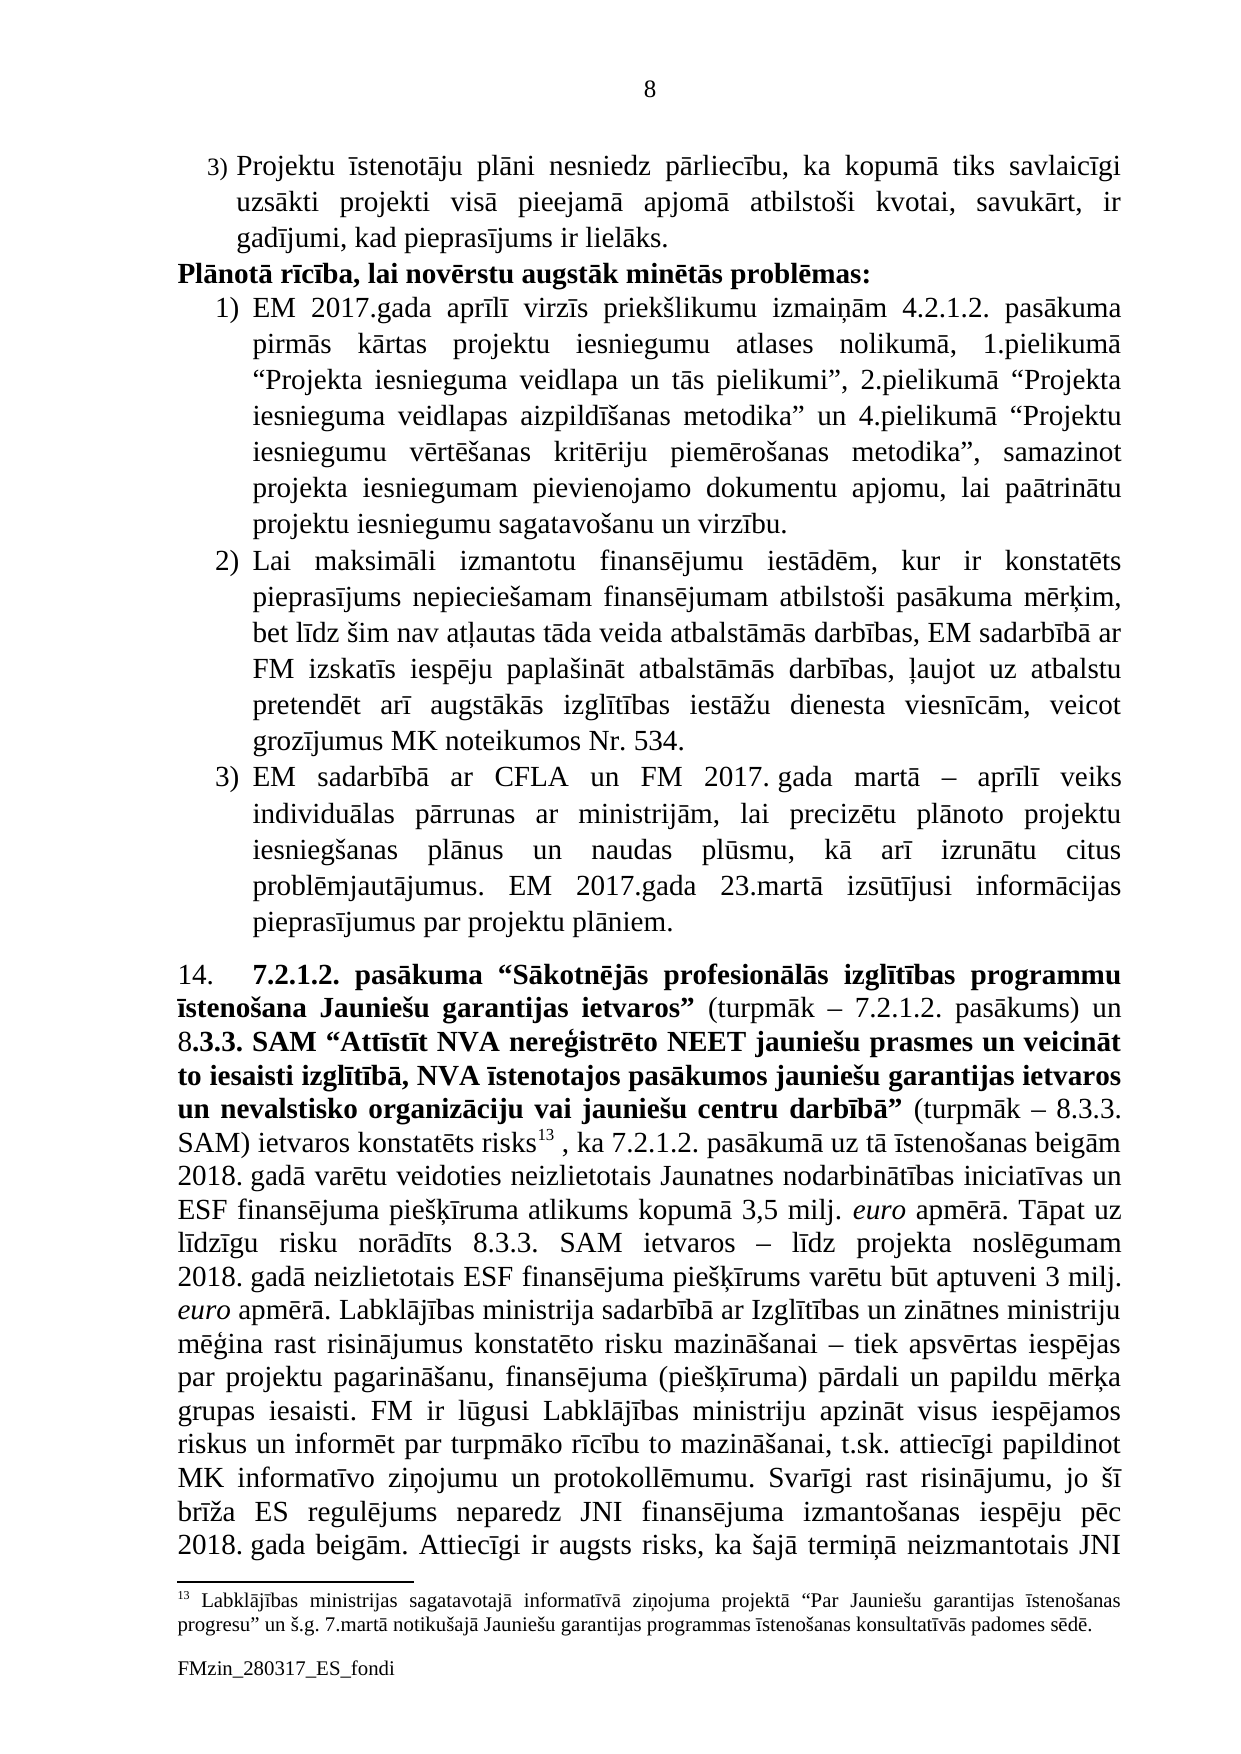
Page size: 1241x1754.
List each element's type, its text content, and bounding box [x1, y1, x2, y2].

list Lai maksimāli izmantotu finansējumu iestādēm, kur ir konstatēts pieprasījums nepieciešamam finansējumam atbilstoši pasākuma mērķim, bet līdz šim nav atļautas tāda veida atbalstāmās darbības, EM sadarbībā ar FM izskatīs iespēju paplašināt atbalstāmās darbības, ļaujot uz atbalstu pretendēt arī augstākās izglītības iestāžu dienesta viesnīcām, veicot grozījumus MK noteikumos Nr. 534. [215, 543, 1122, 757]
text Plānotā rīcība, lai novērstu augstāk minētās problēmas: [177, 256, 1122, 290]
list EM 2017.gada aprīlī virzīs priekšlikumu izmaiņām 4.2.1.2. pasākuma pirmās kārtas projektu iesniegumu atlases nolikumā, 1.pielikumā “Projekta iesnieguma veidlapa un tās pielikumi”, 2.pielikumā “Projekta iesnieguma veidlapas aizpildīšanas metodika” un 4.pielikumā “Projektu iesniegumu vērtēšanas kritēriju piemērošanas metodika”, samazinot projekta iesniegumam pievienojamo dokumentu apjomu, lai paātrinātu projektu iesniegumu sagatavošanu un virzību. [215, 290, 1122, 540]
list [177, 957, 1122, 1561]
list Projektu īstenotāju plāni nesniedz pārliecību, ka kopumā tiks savlaicīgi uzsākti projekti visā pieejamā apjomā atbilstoši kvotai, savukārt, ir gadījumi, kad pieprasījums ir lielāks. [207, 148, 1122, 253]
list EM sadarbībā ar CFLA un FM 2017. gada martā – aprīlī veiks individuālas pārrunas ar ministrijām, lai precizētu plānoto projektu iesniegšanas plānus un naudas plūsmu, kā arī izrunātu citus problēmjautājumus. EM 2017.gada 23.martā izsūtījusi informācijas pieprasījumus par projektu plāniem. [215, 759, 1122, 938]
